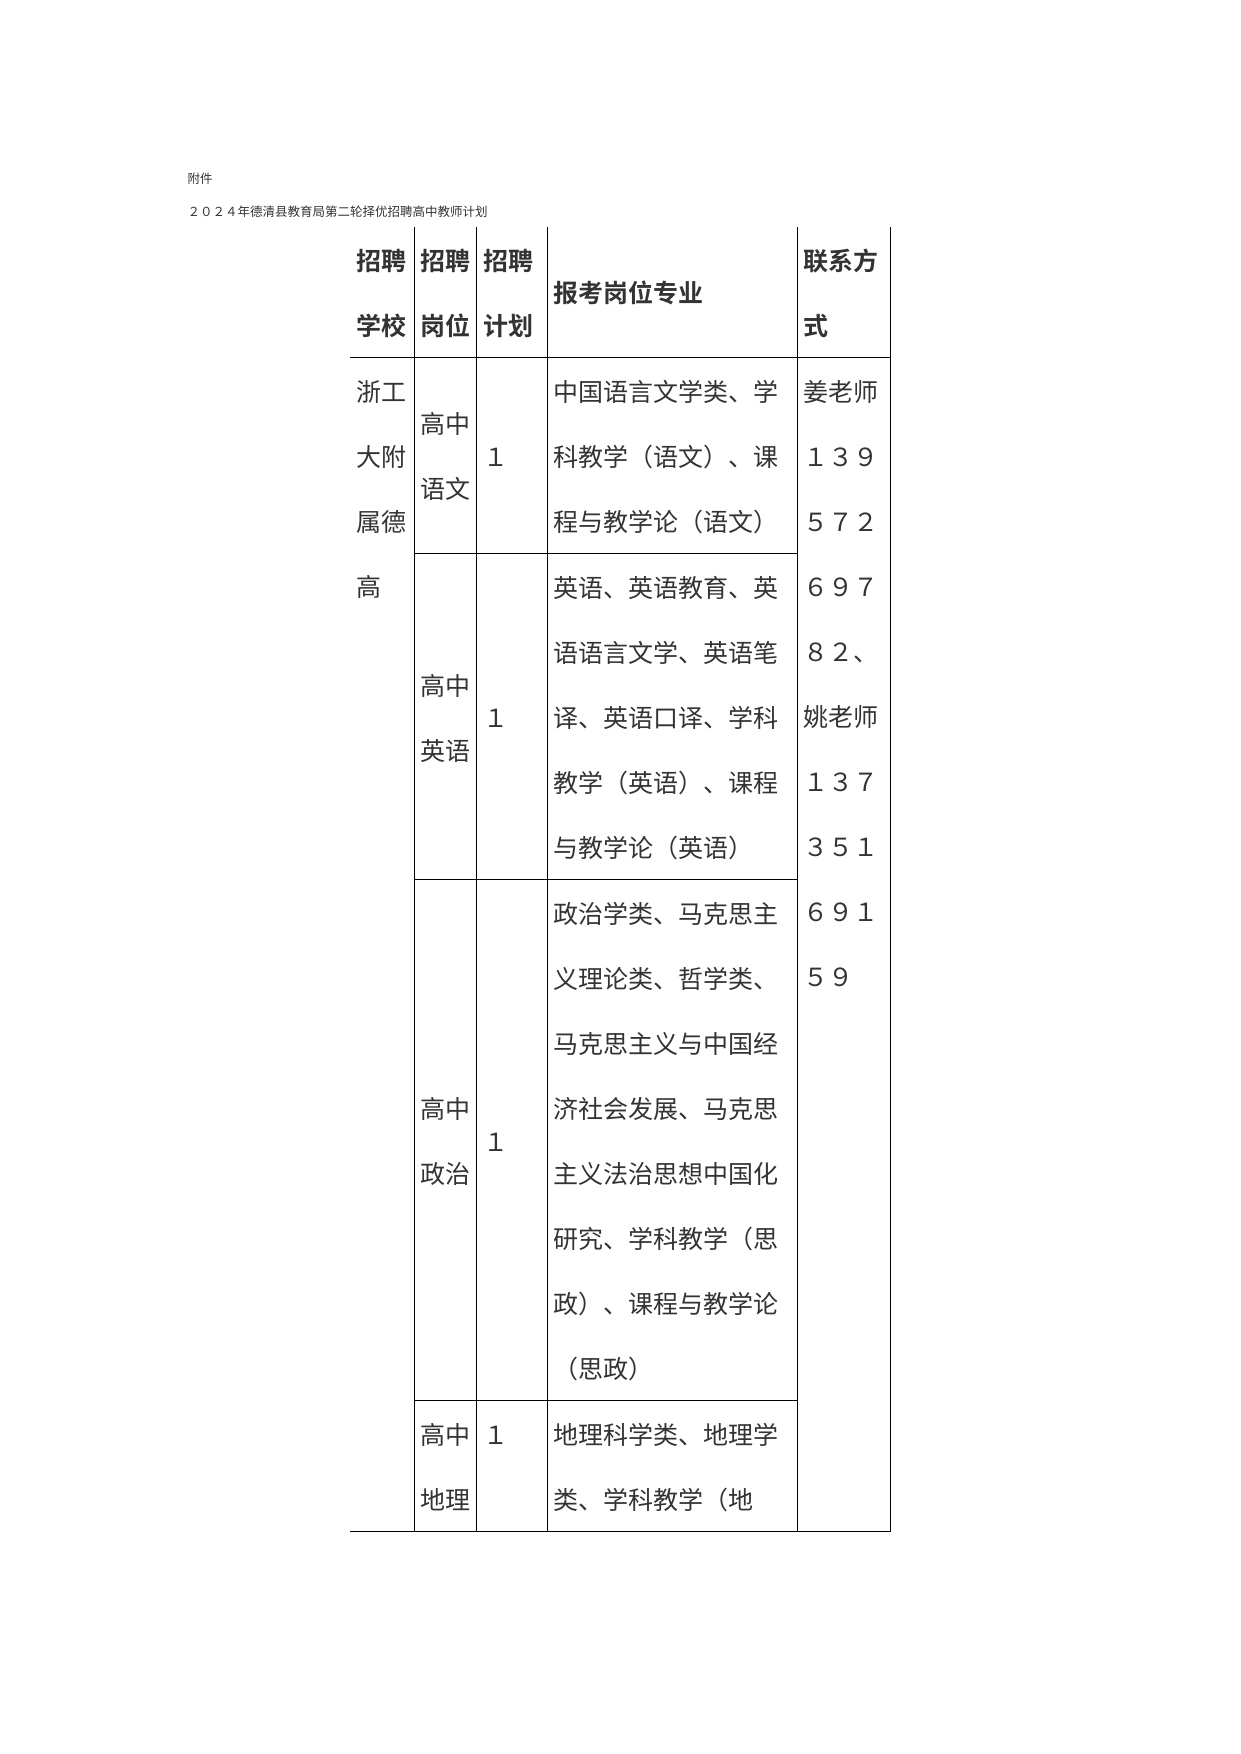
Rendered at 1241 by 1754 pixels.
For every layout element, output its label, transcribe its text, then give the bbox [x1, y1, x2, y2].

table_header 附件 ２０２４年德清县教育局第二轮择优招聘高中教师计划 [188, 162, 1053, 1532]
